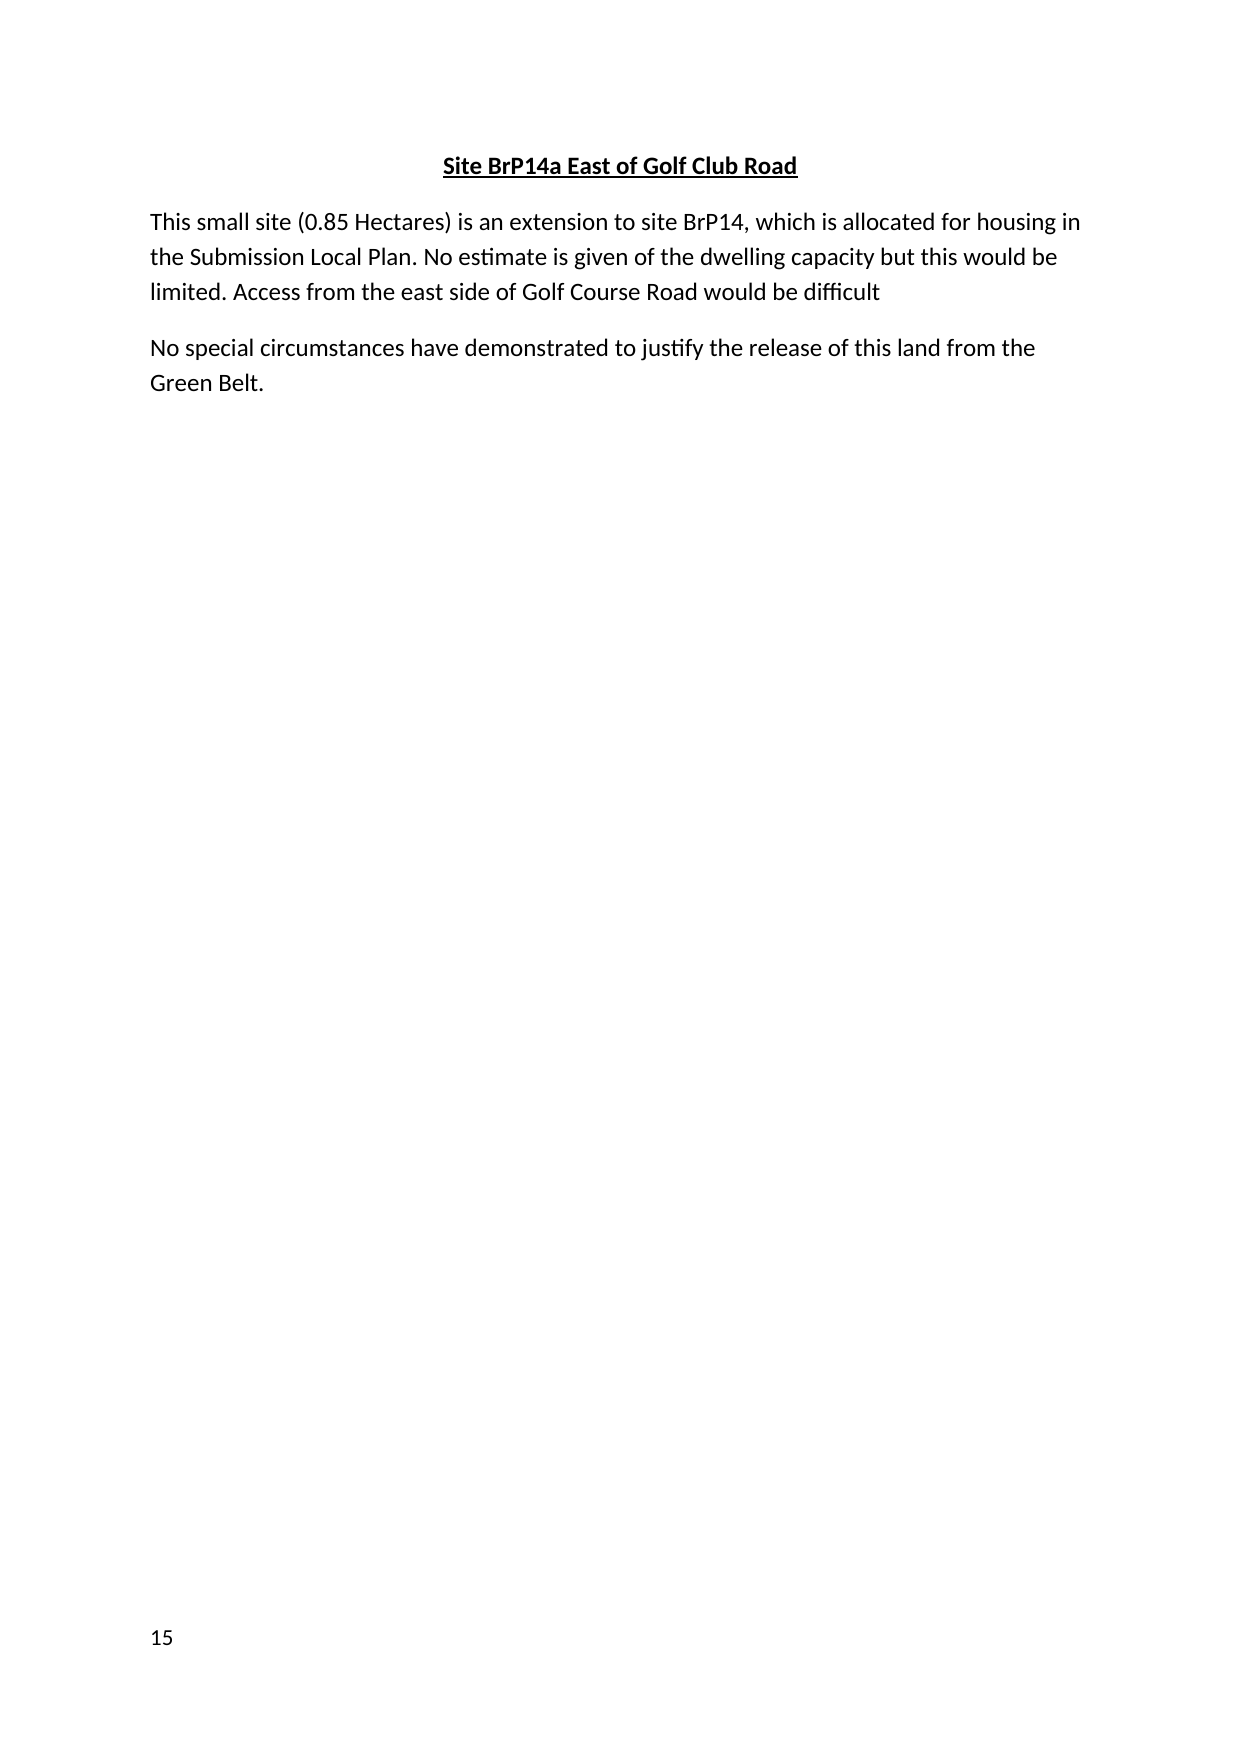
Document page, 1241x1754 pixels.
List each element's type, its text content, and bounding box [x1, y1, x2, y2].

subtitle Site BrP14a East of Golf Club Road [150, 150, 1090, 181]
text This small site (0.85 Hectares) is an extension to site BrP14, which is allocated for housing in the Submission Local Plan. No estimate is given of the dwelling capacity but this would be limited. Access from the east side of Golf Course Road would be difficult [150, 206, 1090, 306]
text No special circumstances have demonstrated to justify the release of this land from the Green Belt. [150, 332, 1090, 397]
